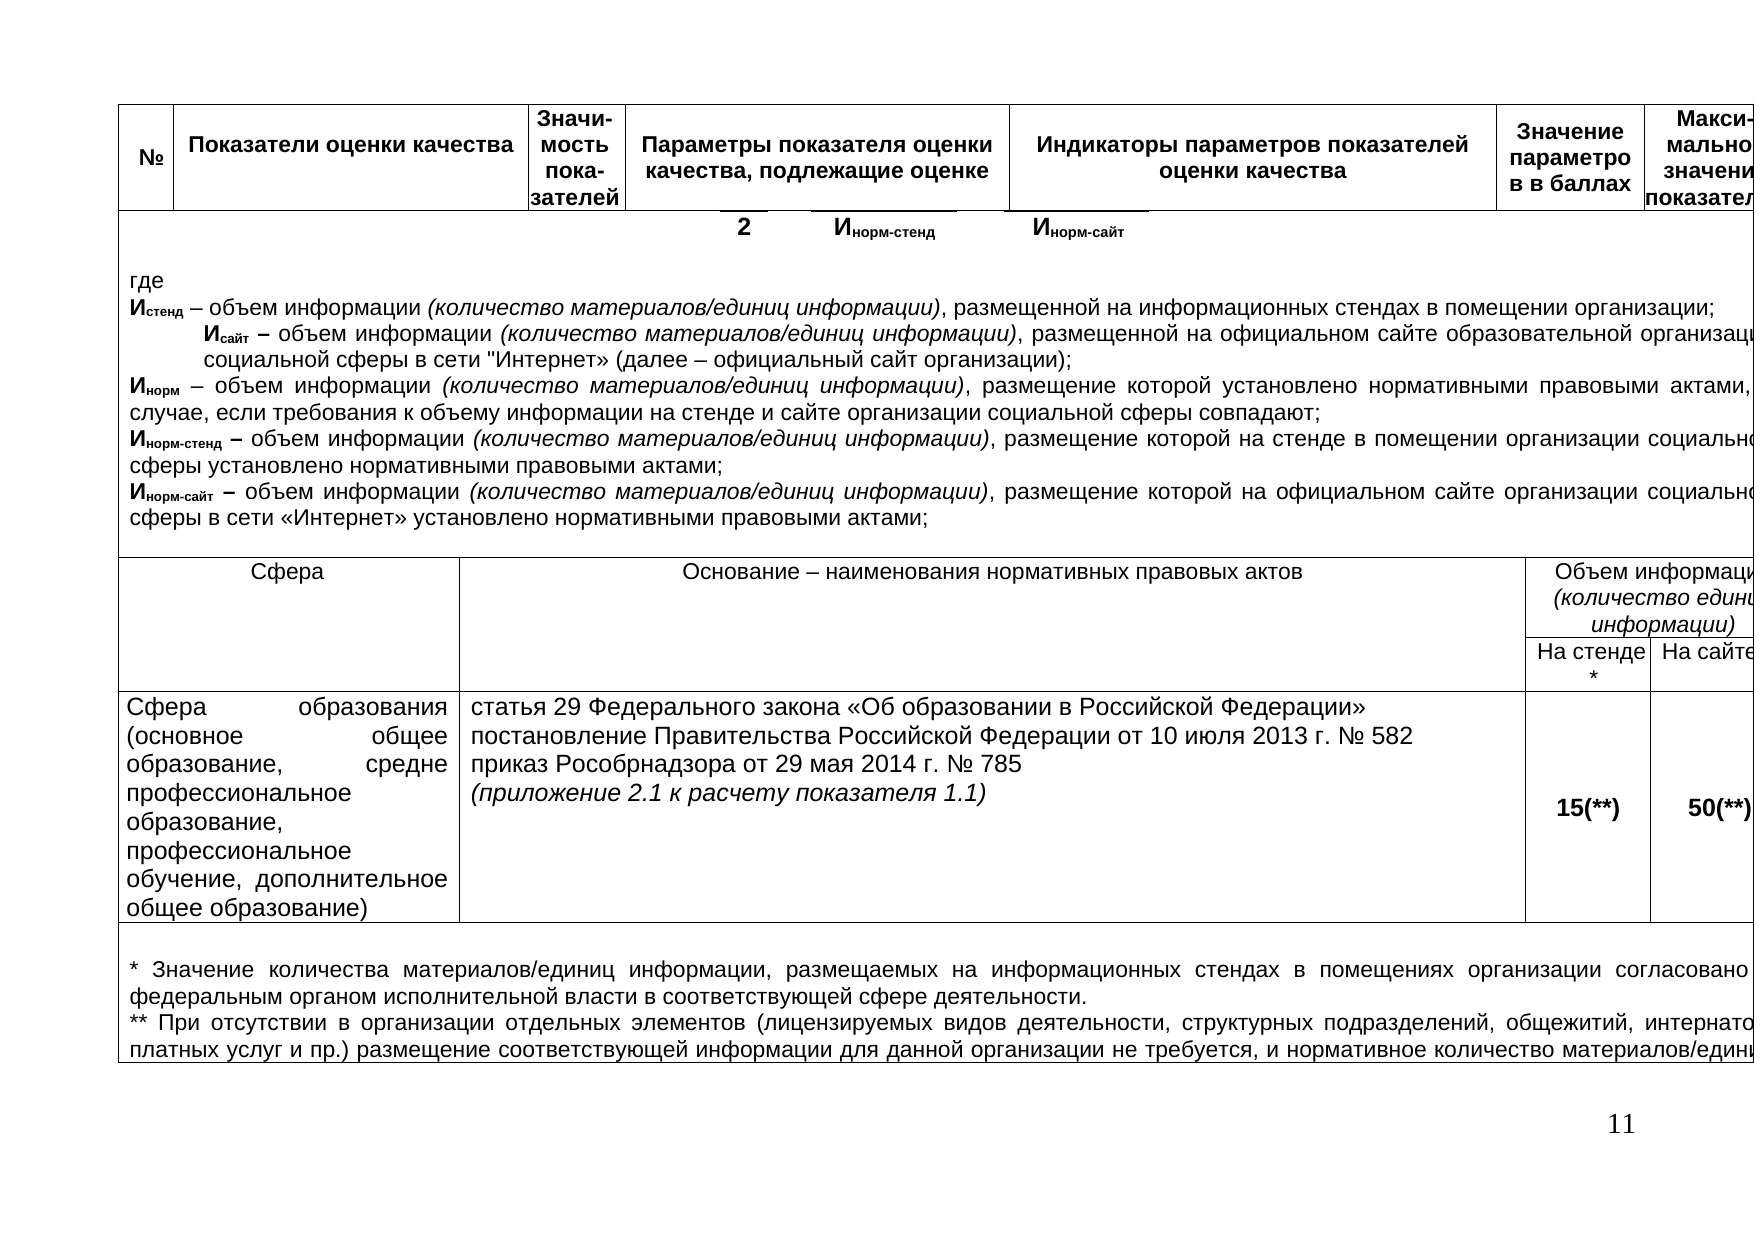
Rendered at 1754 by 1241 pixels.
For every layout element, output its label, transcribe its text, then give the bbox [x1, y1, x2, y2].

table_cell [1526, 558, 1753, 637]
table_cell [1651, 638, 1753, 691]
table_header Показатели оценки качества [174, 105, 528, 210]
table_header Индикаторы параметров показателей оценки качества [1010, 105, 1496, 210]
table_header Значение параметров в баллах [1497, 105, 1644, 210]
table_header Макси-мальное значение показателей [1645, 105, 1753, 210]
table_header № [119, 105, 173, 210]
table_header Значи-мость пока-зателей [529, 105, 625, 210]
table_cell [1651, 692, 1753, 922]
table_header Параметры показателя оценки качества, подлежащие оценке [626, 105, 1009, 210]
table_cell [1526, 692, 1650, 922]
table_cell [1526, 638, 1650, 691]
